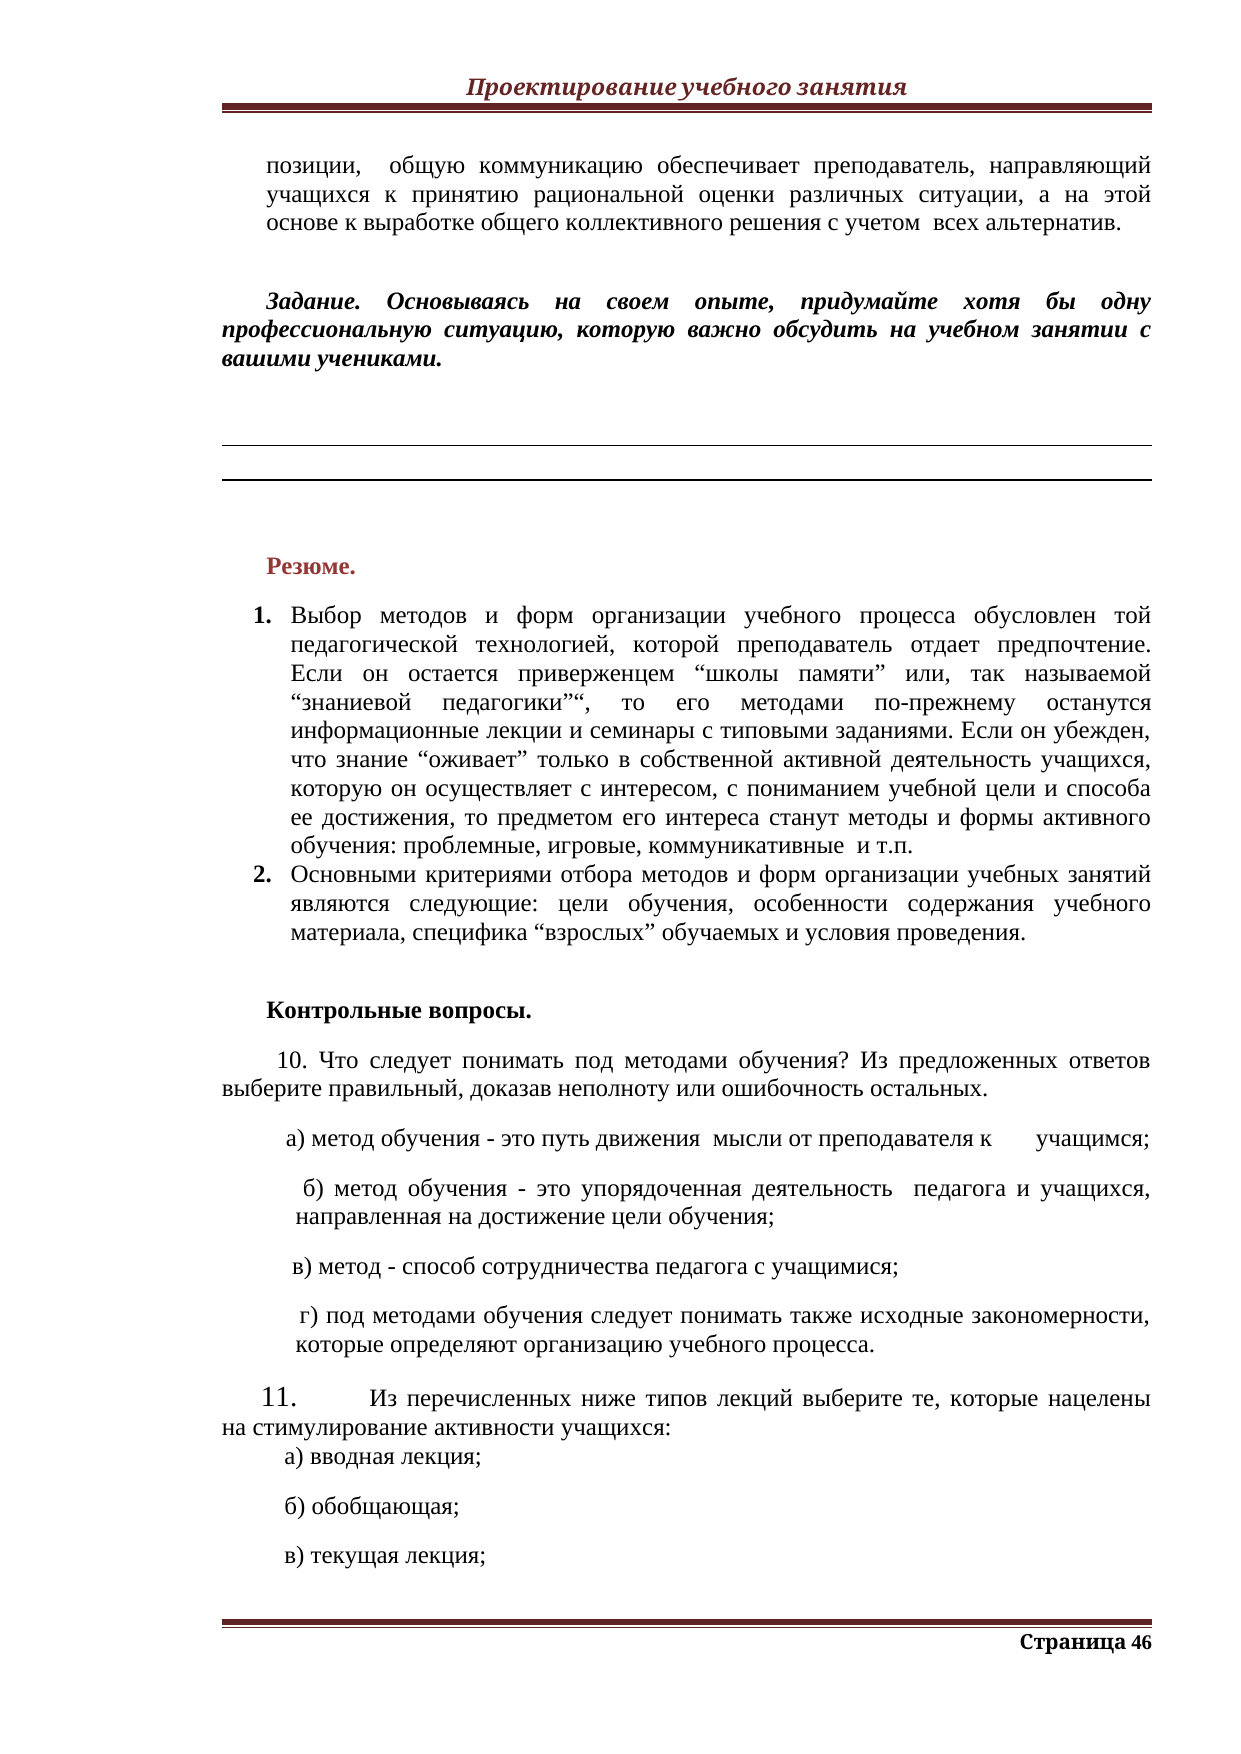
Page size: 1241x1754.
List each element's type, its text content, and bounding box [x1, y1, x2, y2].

text Контрольные вопросы. [222, 995, 1152, 1024]
text в) метод - способ сотрудничества педагога с учащимися; [261, 1251, 1152, 1280]
list Выбор методов и форм организации учебного процесса обусловлен той педагогической технологией, которой преподаватель отдает предпочтение. Если он остается приверженцем “школы памяти” или, так называемой “знаниевой педагогики”“, то его методами по-прежнему останутся информационные лекции и семинары с типовыми заданиями. Если он убежден, что знание “оживает” только в собственной активной деятельность учащихся, которую он осуществляет с интересом, с пониманием учебной цели и способа ее достижения, то предметом его интереса станут методы и формы активного обучения: проблемные, игровые, коммуникативные и т.п. [253, 601, 1152, 859]
text б) обобщающая; [222, 1491, 1152, 1519]
text в) текущая лекция; [222, 1540, 1152, 1569]
text Задание. Основываясь на своем опыте, придумайте хотя бы одну профессиональную ситуацию, которую важно обсудить на учебном занятии с вашими учениками. [222, 286, 1152, 372]
text а) вводная лекция; [222, 1441, 1152, 1470]
text а) метод обучения - это путь движения мысли от преподавателя к учащимся; [261, 1123, 1152, 1152]
list Основными критериями отбора методов и форм организации учебных занятий являются следующие: цели обучения, особенности содержания учебного материала, специфика “взрослых” обучаемых и условия проведения. [253, 859, 1152, 946]
list Из перечисленных ниже типов лекций выберите те, которые нацелены на стимулирование активности учащихся: [222, 1379, 1152, 1441]
text Резюме. [228, 551, 1152, 580]
text б) метод обучения - это упорядоченная деятельность педагога и учащихся, направленная на достижение цели обучения; [261, 1173, 1152, 1230]
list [228, 150, 1152, 236]
text г) под методами обучения следует понимать также исходные закономерности, которые определяют организацию учебного процесса. [261, 1301, 1152, 1358]
text 10. Что следует понимать под методами обучения? Из предложенных ответов выберите правильный, доказав неполноту или ошибочность остальных. [222, 1045, 1152, 1102]
